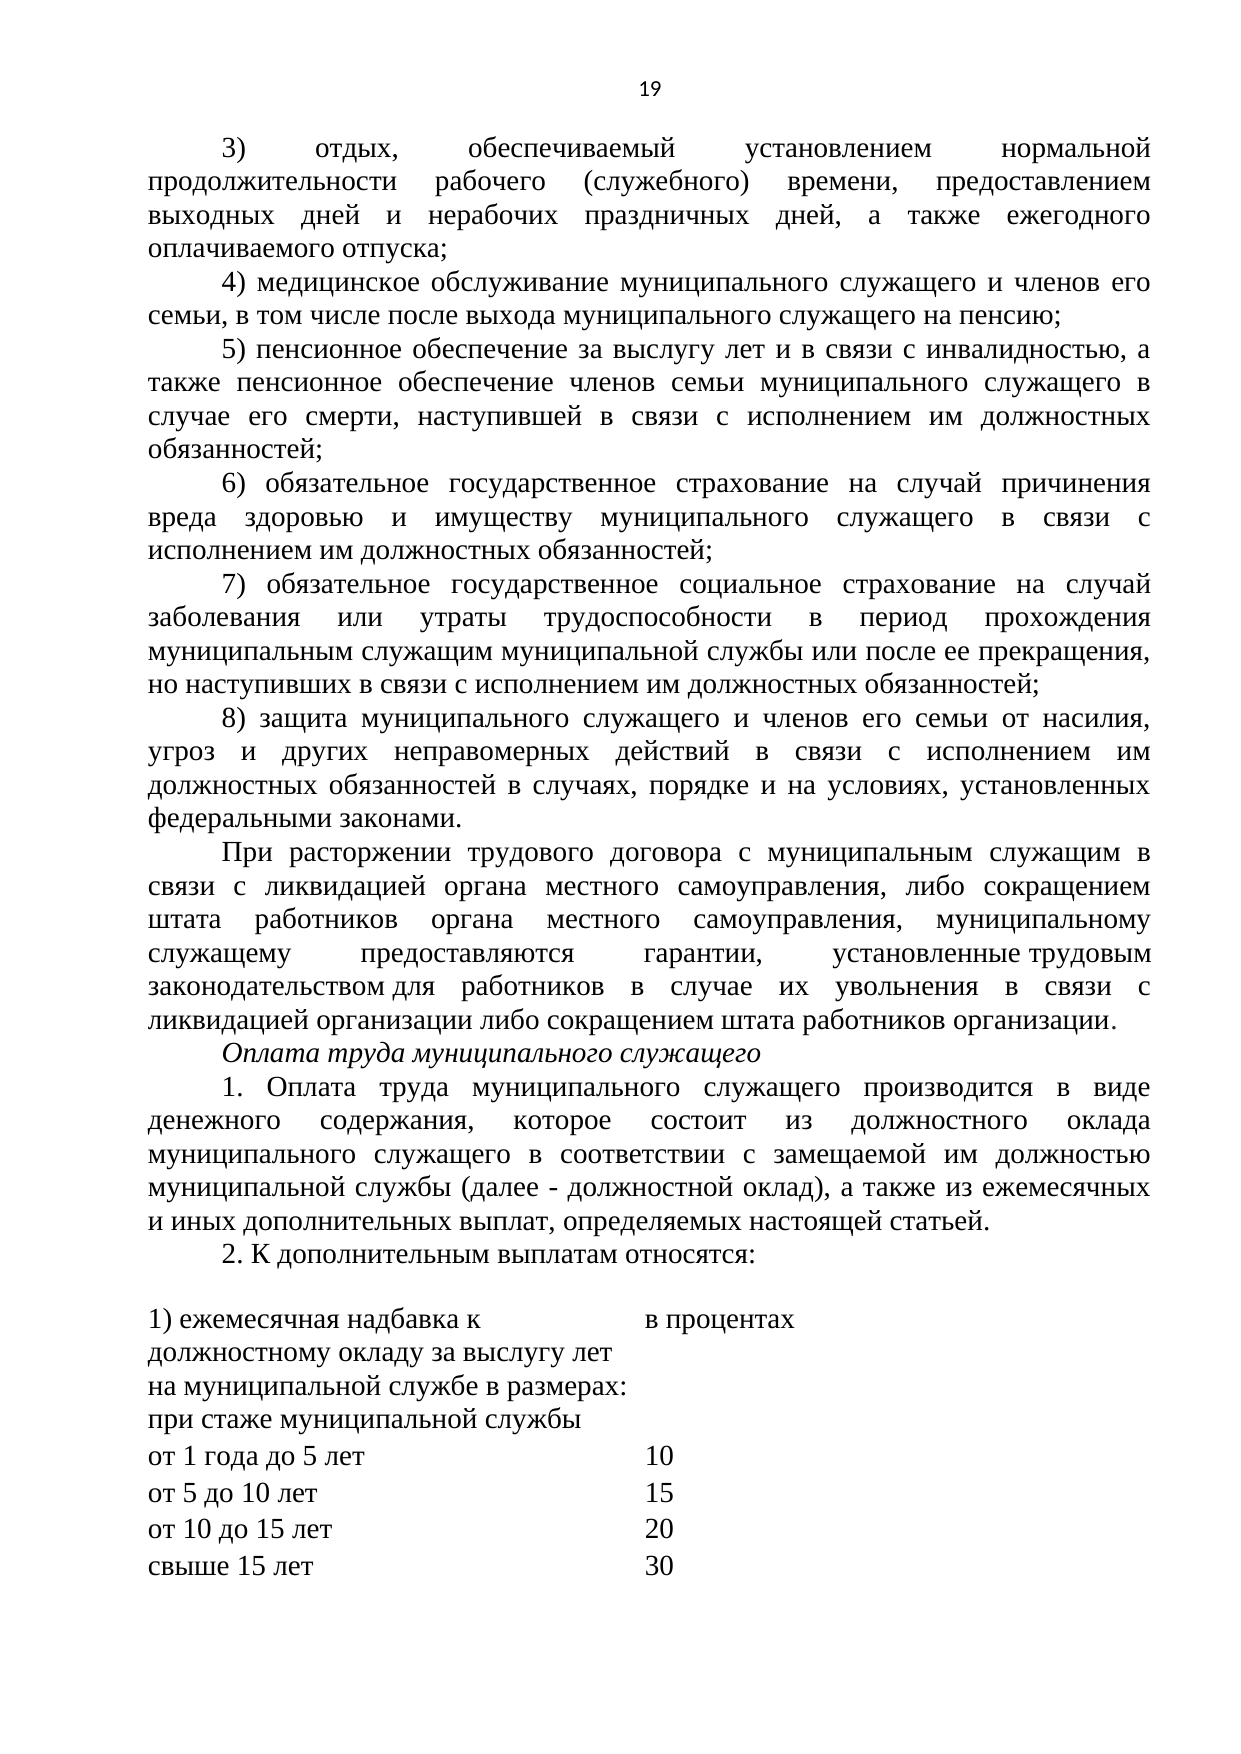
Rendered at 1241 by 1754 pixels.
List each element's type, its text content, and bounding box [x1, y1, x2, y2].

text 1. Оплата труда муниципального служащего производится в виде денежного содержания, которое состоит из должностного оклада муниципального служащего в соответствии с замещаемой им должностью муниципальной службы (далее - должностной оклад), а также из ежемесячных и иных дополнительных выплат, определяемых настоящей статьей. [148, 1069, 1152, 1237]
table_cell свыше 15 лет [146, 1547, 643, 1583]
table_cell от 10 до 15 лет [146, 1510, 643, 1547]
text При расторжении трудового договора с муниципальным служащим в связи с ликвидацией органа местного самоуправления, либо сокращением штата работников органа местного самоуправления, муниципальному служащему предоставляются гарантии, установленные трудовым законодательством для работников в случае их увольнения в связи с ликвидацией организации либо сокращением штата работников организации. [148, 834, 1152, 1035]
text 2. К дополнительным выплатам относятся: [148, 1237, 1152, 1270]
text 4) медицинское обслуживание муниципального служащего и членов его семьи, в том числе после выхода муниципального служащего на пенсию; [148, 264, 1152, 331]
table_cell от 5 до 10 лет [146, 1473, 643, 1510]
text 7) обязательное государственное социальное страхование на случай заболевания или утраты трудоспособности в период прохождения муниципальным служащим муниципальной службы или после ее прекращения, но наступивших в связи с исполнением им должностных обязанностей; [148, 566, 1152, 700]
text 3) отдых, обеспечиваемый установлением нормальной продолжительности рабочего (служебного) времени, предоставлением выходных дней и нерабочих праздничных дней, а также ежегодного оплачиваемого отпуска; [148, 130, 1152, 264]
table_cell от 1 года до 5 лет [146, 1437, 643, 1473]
table_header 1) ежемесячная надбавка к должностному окладу за выслугу лет на муниципальной службе в размерах: при стаже муниципальной службы [146, 1299, 643, 1437]
table_cell 30 [643, 1547, 1140, 1583]
table_header в процентах [643, 1299, 1140, 1437]
text 8) защита муниципального служащего и членов его семьи от насилия, угроз и других неправомерных действий в связи с исполнением им должностных обязанностей в случаях, порядке и на условиях, установленных федеральными законами. [148, 700, 1152, 834]
text 5) пенсионное обеспечение за выслугу лет и в связи с инвалидностью, а также пенсионное обеспечение членов семьи муниципального служащего в случае его смерти, наступившей в связи с исполнением им должностных обязанностей; [148, 331, 1152, 465]
text Оплата труда муниципального служащего [148, 1035, 1152, 1069]
table_cell 10 [643, 1437, 1140, 1473]
table_cell 20 [643, 1510, 1140, 1547]
table_cell 15 [643, 1473, 1140, 1510]
text 6) обязательное государственное страхование на случай причинения вреда здоровью и имуществу муниципального служащего в связи с исполнением им должностных обязанностей; [148, 465, 1152, 566]
